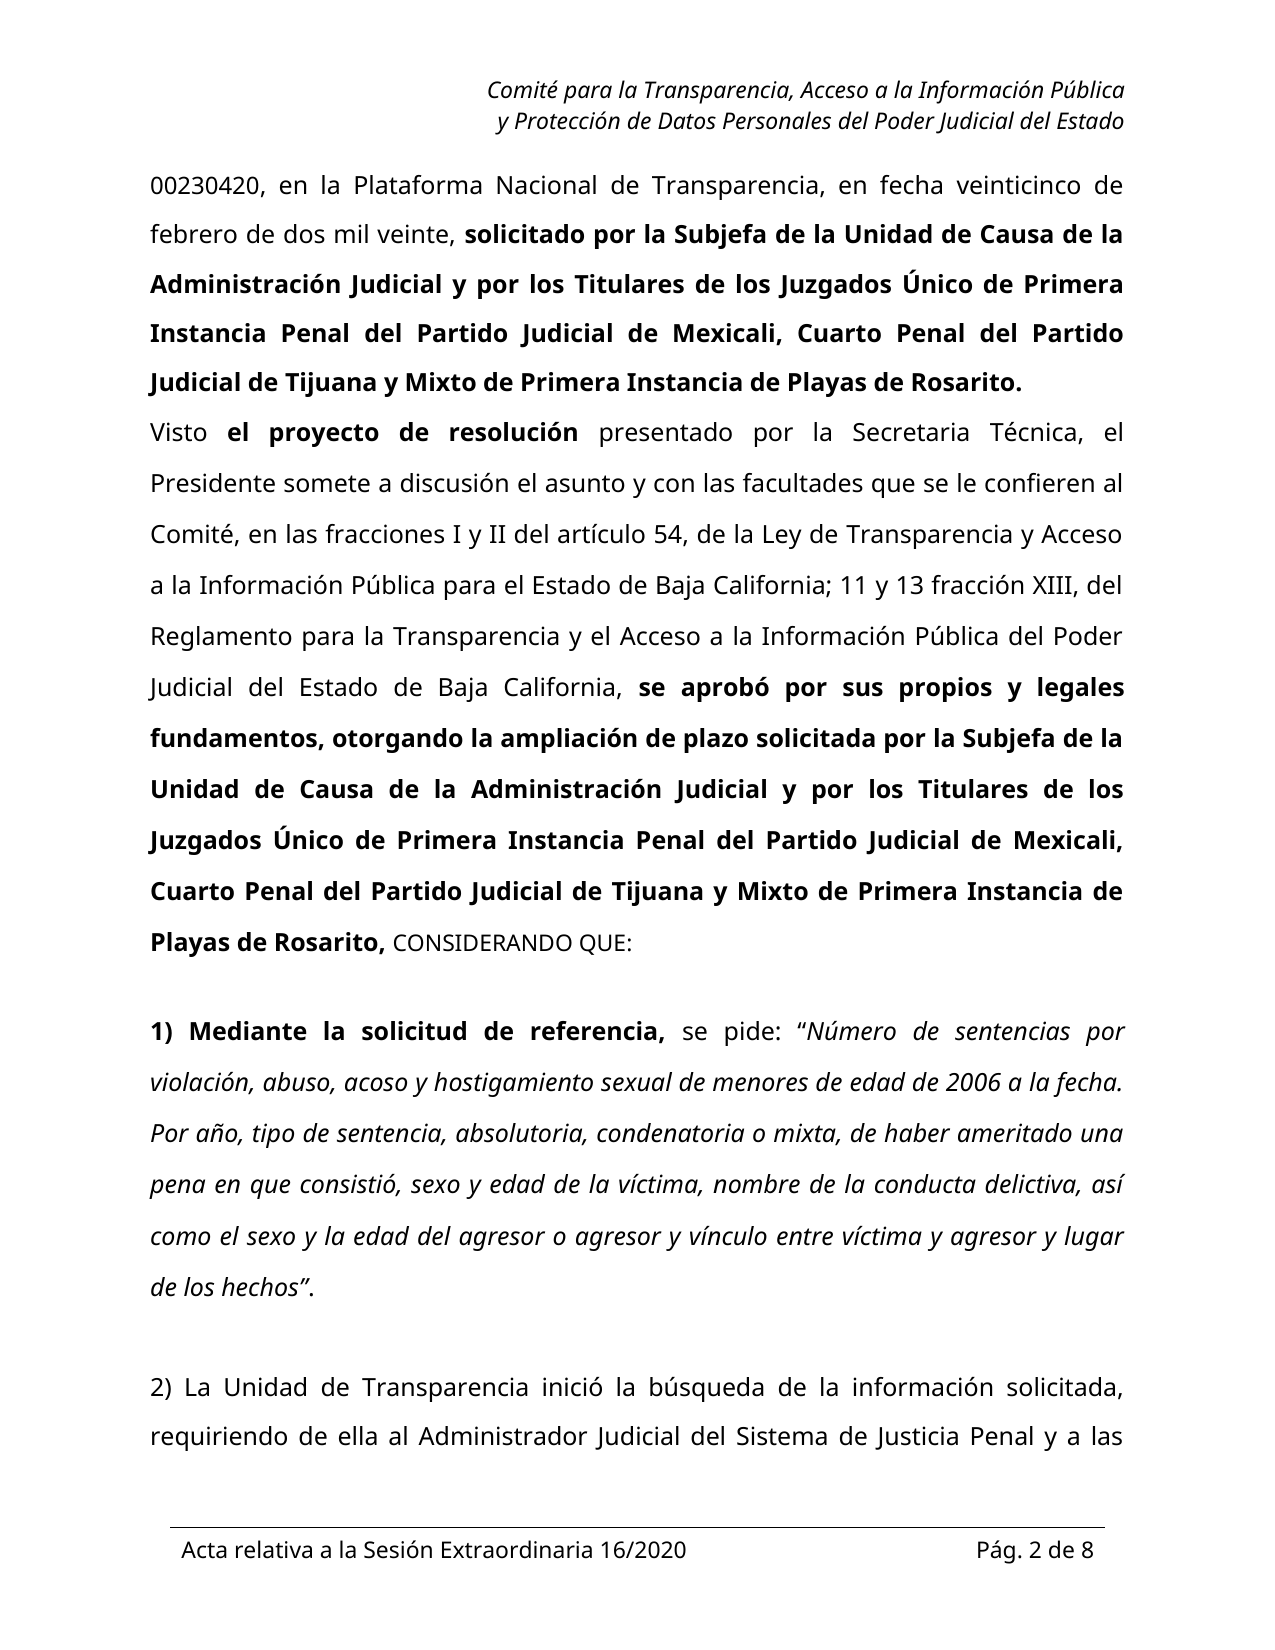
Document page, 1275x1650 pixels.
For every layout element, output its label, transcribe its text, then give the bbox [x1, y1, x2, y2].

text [150, 1370, 1125, 1453]
text Visto el proyecto de resolución presentado por la Secretaria Técnica, el Presidente somete a discusión el asunto y con las facultades que se le confieren al Comité, en las fracciones I y II del artículo 54, de la Ley de Transparencia y Acceso a la Información Pública para el Estado de Baja California; 11 y 13 fracción XIII, del Reglamento para la Transparencia y el Acceso a la Información Pública del Poder Judicial del Estado de Baja California, se aprobó por sus propios y legales fundamentos, otorgando la ampliación de plazo solicitada por la Subjefa de la Unidad de Causa de la Administración Judicial y por los Titulares de los Juzgados Único de Primera Instancia Penal del Partido Judicial de Mexicali, Cuarto Penal del Partido Judicial de Tijuana y Mixto de Primera Instancia de Playas de Rosarito, CONSIDERANDO QUE: [150, 414, 1125, 959]
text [150, 167, 1125, 399]
text 1) Mediante la solicitud de referencia, se pide: “Número de sentencias por violación, abuso, acoso y hostigamiento sexual de menores de edad de 2006 a la fecha. Por año, tipo de sentencia, absolutoria, condenatoria o mixta, de haber ameritado una pena en que consistió, sexo y edad de la víctima, nombre de la conducta delictiva, así como el sexo y la edad del agresor o agresor y vínculo entre víctima y agresor y lugar de los hechos”. [150, 1014, 1125, 1303]
